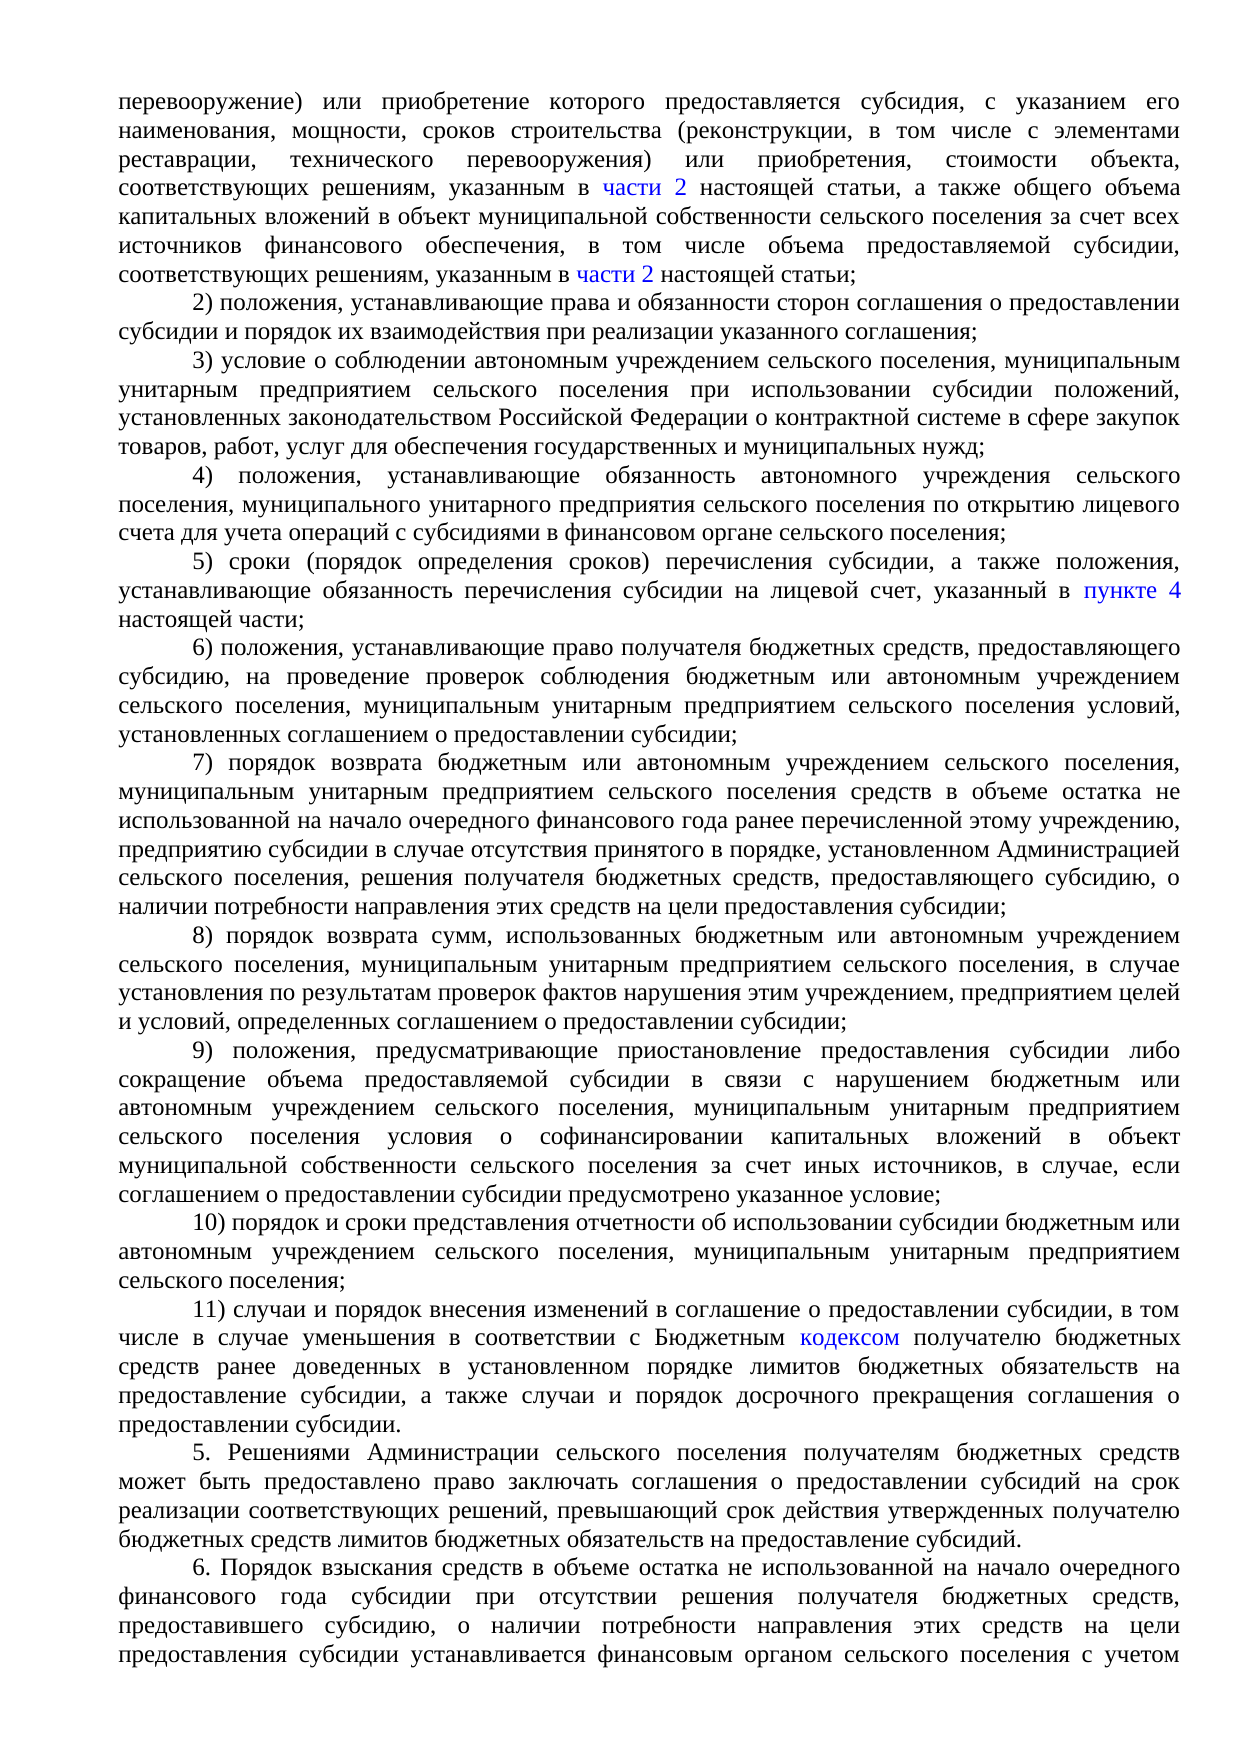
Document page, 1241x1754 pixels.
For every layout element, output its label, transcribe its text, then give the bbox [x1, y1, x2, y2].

text 11) случаи и порядок внесения изменений в соглашение о предоставлении субсидии, в том числе в случае уменьшения в соответствии с Бюджетным кодексом получателю бюджетных средств ранее доведенных в установленном порядке лимитов бюджетных обязательств на предоставление субсидии, а также случаи и порядок досрочного прекращения соглашения о предоставлении субсидии. [118, 1294, 1181, 1437]
text 10) порядок и сроки представления отчетности об использовании субсидии бюджетным или автономным учреждением сельского поселения, муниципальным унитарным предприятием сельского поселения; [118, 1207, 1181, 1294]
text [118, 86, 1181, 287]
text 2) положения, устанавливающие права и обязанности сторон соглашения о предоставлении субсидии и порядок их взаимодействия при реализации указанного соглашения; [118, 287, 1181, 345]
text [118, 1552, 1181, 1667]
text 7) порядок возврата бюджетным или автономным учреждением сельского поселения, муниципальным унитарным предприятием сельского поселения средств в объеме остатка не использованной на начало очередного финансового года ранее перечисленной этому учреждению, предприятию субсидии в случае отсутствия принятого в порядке, установленном Администрацией сельского поселения, решения получателя бюджетных средств, предоставляющего субсидию, о наличии потребности направления этих средств на цели предоставления субсидии; [118, 747, 1181, 920]
text 6) положения, устанавливающие право получателя бюджетных средств, предоставляющего субсидию, на проведение проверок соблюдения бюджетным или автономным учреждением сельского поселения, муниципальным унитарным предприятием сельского поселения условий, установленных соглашением о предоставлении субсидии; [118, 632, 1181, 747]
text 3) условие о соблюдении автономным учреждением сельского поселения, муниципальным унитарным предприятием сельского поселения при использовании субсидии положений, установленных законодательством Российской Федерации о контрактной системе в сфере закупок товаров, работ, услуг для обеспечения государственных и муниципальных нужд; [118, 345, 1181, 460]
text 9) положения, предусматривающие приостановление предоставления субсидии либо сокращение объема предоставляемой субсидии в связи с нарушением бюджетным или автономным учреждением сельского поселения, муниципальным унитарным предприятием сельского поселения условия о софинансировании капитальных вложений в объект муниципальной собственности сельского поселения за счет иных источников, в случае, если соглашением о предоставлении субсидии предусмотрено указанное условие; [118, 1035, 1181, 1207]
text 5) сроки (порядок определения сроков) перечисления субсидии, а также положения, устанавливающие обязанность перечисления субсидии на лицевой счет, указанный в пункте 4 настоящей части; [118, 546, 1181, 632]
text 4) положения, устанавливающие обязанность автономного учреждения сельского поселения, муниципального унитарного предприятия сельского поселения по открытию лицевого счета для учета операций с субсидиями в финансовом органе сельского поселения; [118, 460, 1181, 546]
text 5. Решениями Администрации сельского поселения получателям бюджетных средств может быть предоставлено право заключать соглашения о предоставлении субсидий на срок реализации соответствующих решений, превышающий срок действия утвержденных получателю бюджетных средств лимитов бюджетных обязательств на предоставление субсидий. [118, 1437, 1181, 1552]
text 8) порядок возврата сумм, использованных бюджетным или автономным учреждением сельского поселения, муниципальным унитарным предприятием сельского поселения, в случае установления по результатам проверок фактов нарушения этим учреждением, предприятием целей и условий, определенных соглашением о предоставлении субсидии; [118, 920, 1181, 1035]
